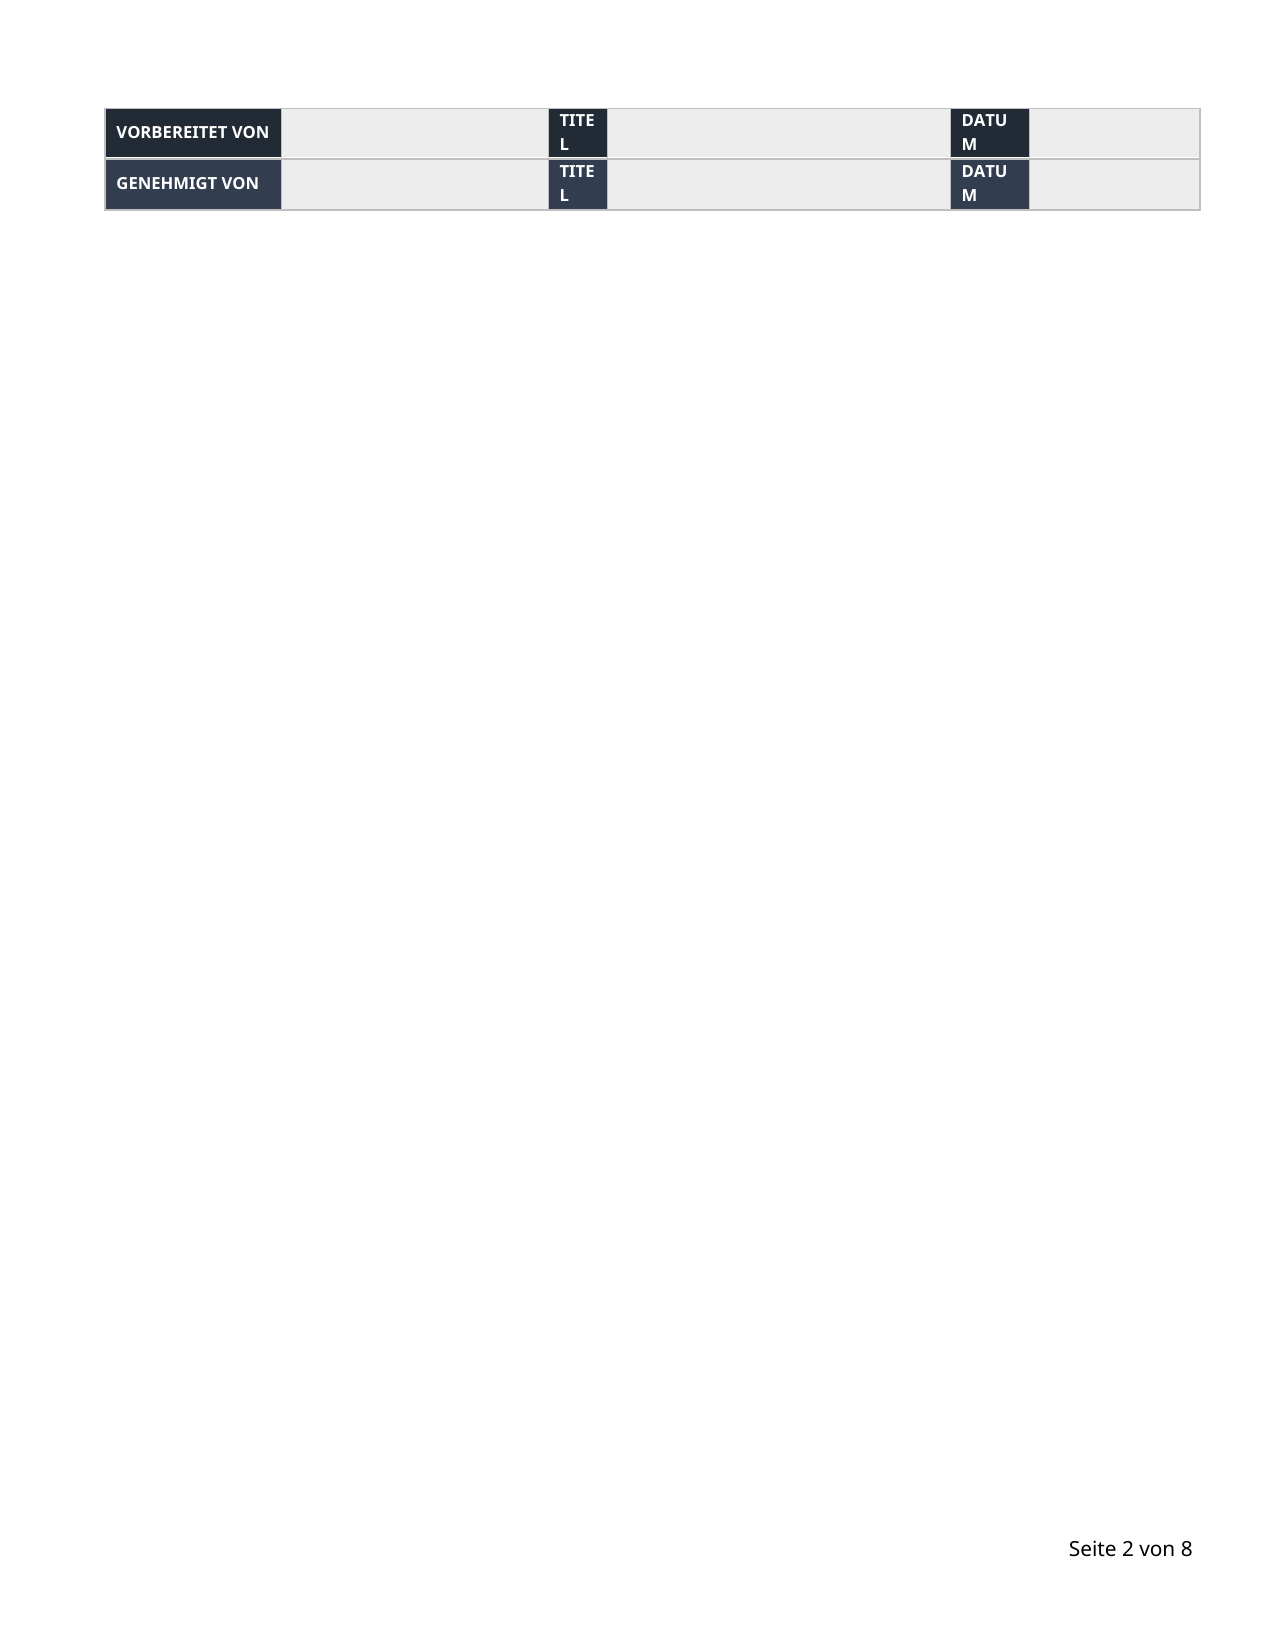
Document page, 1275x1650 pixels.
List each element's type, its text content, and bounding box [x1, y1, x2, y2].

table_cell GENEHMIGT VON [106, 160, 281, 209]
table_cell [608, 160, 950, 209]
table_header TITEL [549, 109, 607, 157]
table_header [1030, 109, 1199, 157]
table_header DATUM [951, 109, 1029, 157]
table_cell TITEL [549, 160, 607, 209]
table_cell [282, 160, 548, 209]
table_cell [1030, 160, 1199, 209]
table_cell DATUM [951, 160, 1029, 209]
table_header [282, 109, 548, 157]
table_header VORBEREITET VON [106, 109, 281, 157]
table_header [608, 109, 950, 157]
